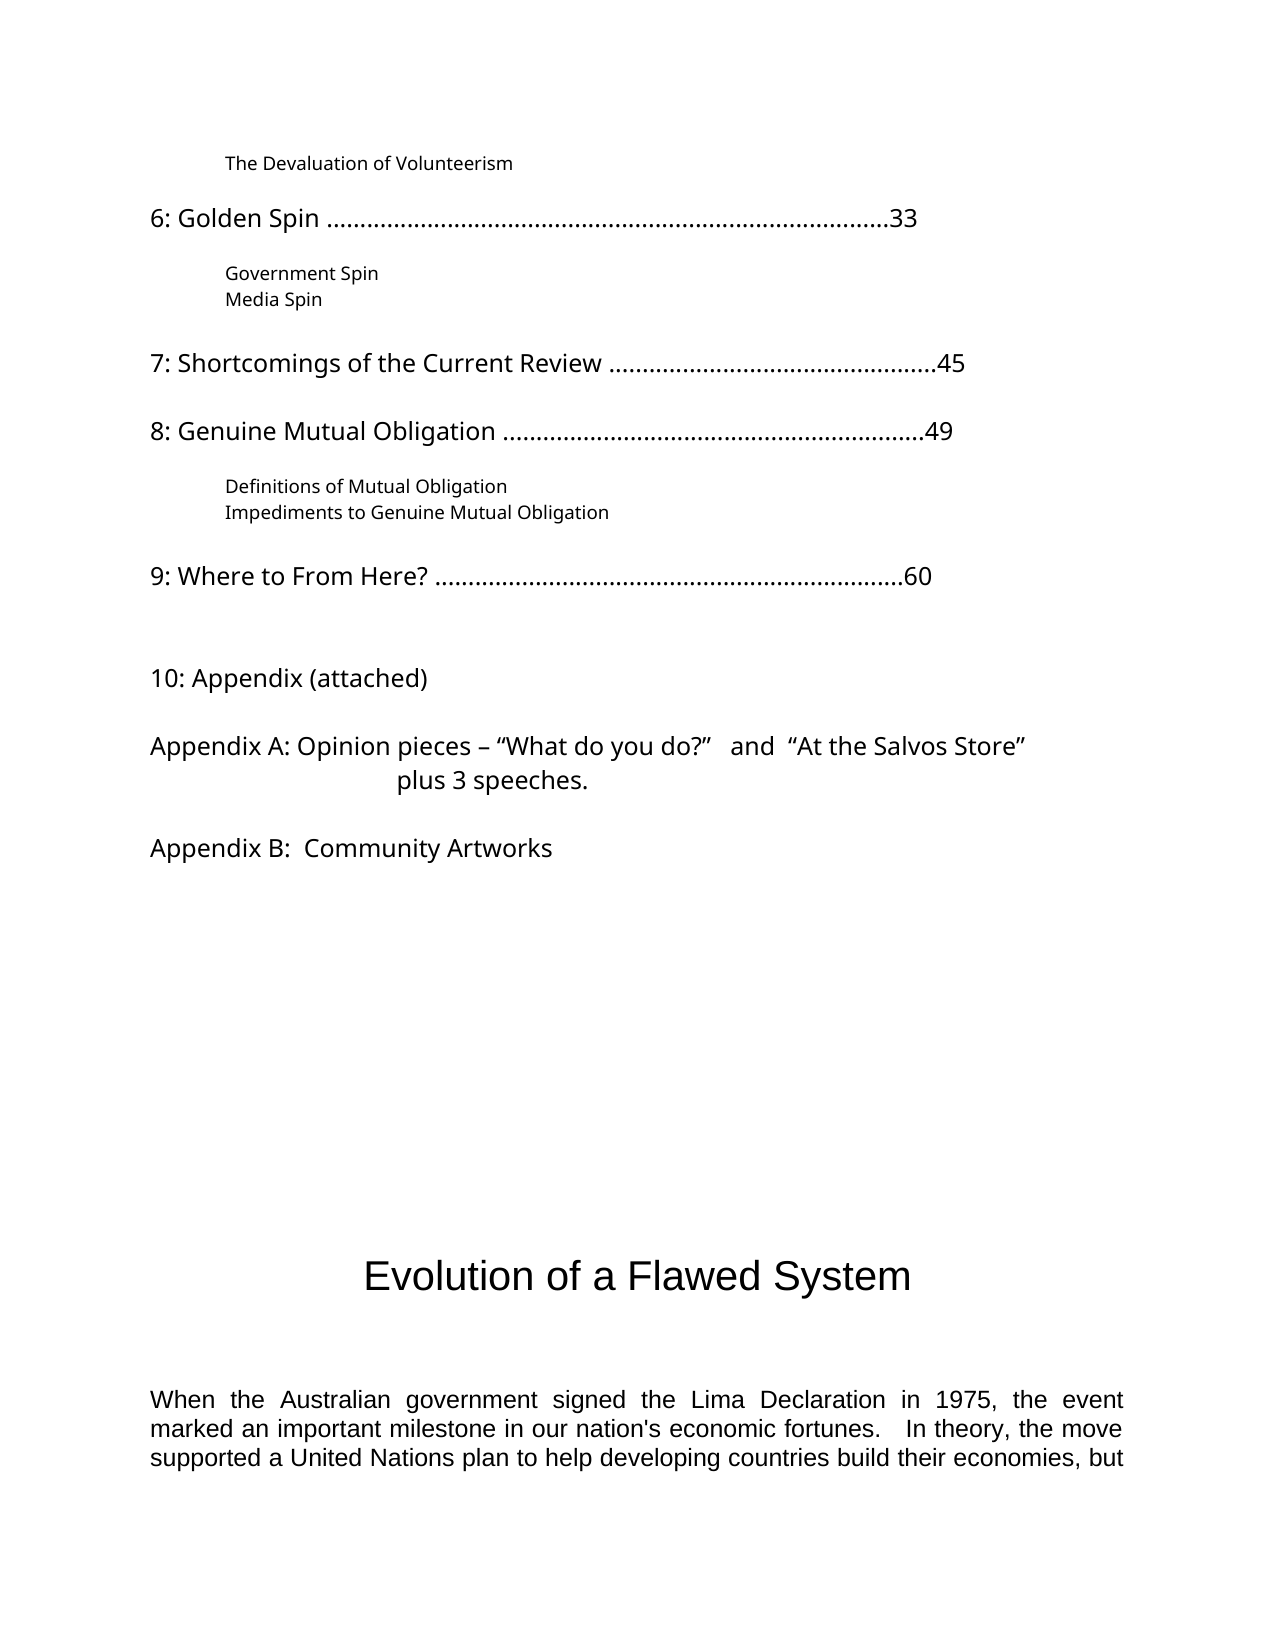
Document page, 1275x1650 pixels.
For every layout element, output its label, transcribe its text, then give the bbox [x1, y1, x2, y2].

text 7: Shortcomings of the Current Review .................................................45 [150, 346, 1125, 380]
text 9: Where to From Here? ......................................................................60 [150, 558, 1125, 593]
text Evolution of a Flawed System [150, 1251, 1125, 1299]
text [150, 1385, 1125, 1472]
text The Devaluation of Volunteerism [150, 150, 1125, 176]
text Appendix B: Community Artworks [150, 831, 1125, 865]
text Definitions of Mutual Obligation [150, 473, 1125, 499]
text Media Spin [150, 286, 1125, 312]
text Impediments to Genuine Mutual Obligation [150, 499, 1125, 524]
text Appendix A: Opinion pieces – “What do you do?” and “At the Salvos Store” [150, 729, 1125, 763]
text 8: Genuine Mutual Obligation ...............................................................49 [150, 414, 1125, 448]
text 6: Golden Spin ....................................................................................33 [150, 201, 1125, 235]
text 10: Appendix (attached) [150, 661, 1125, 695]
text Government Spin [150, 261, 1125, 286]
text plus 3 speeches. [150, 763, 1125, 797]
